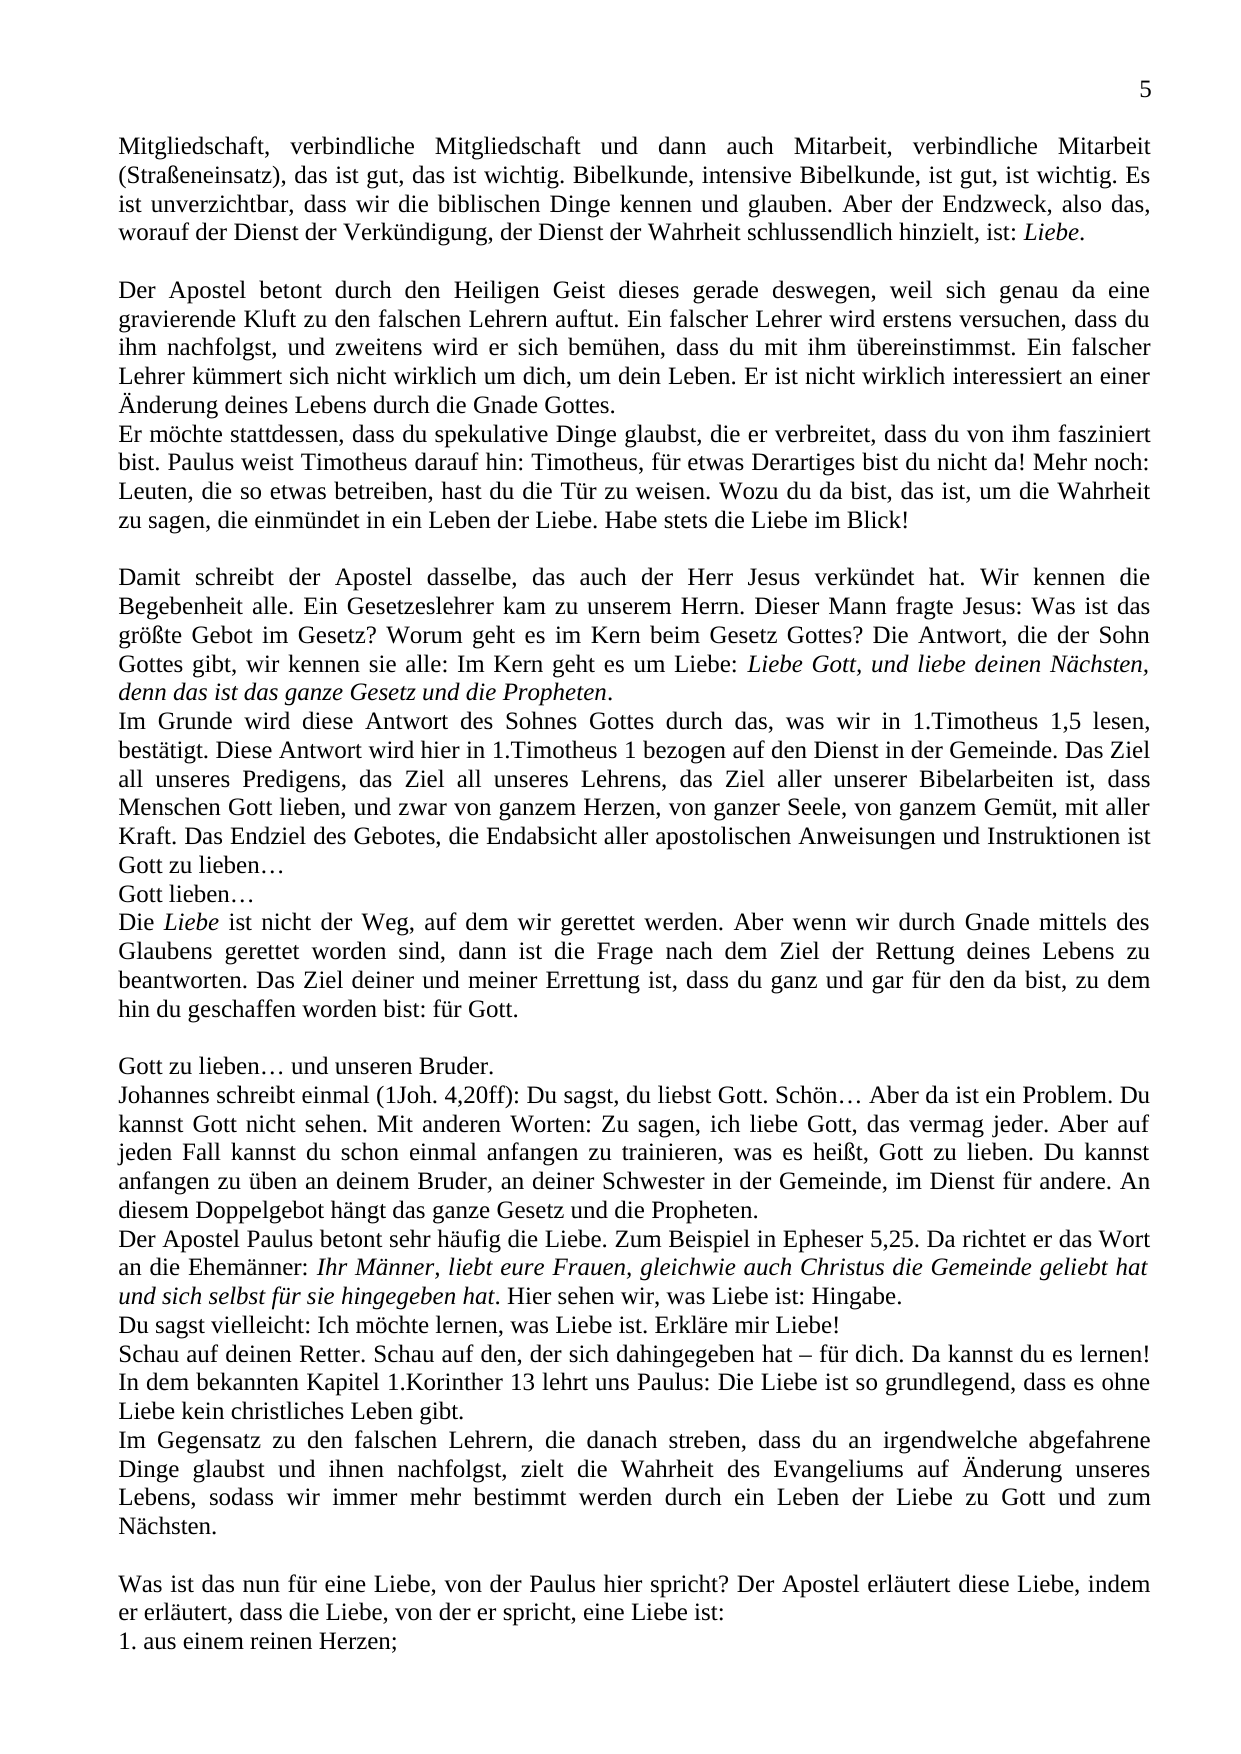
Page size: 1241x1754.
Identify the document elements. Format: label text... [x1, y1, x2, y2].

text Gott lieben… [118, 879, 1152, 907]
text Du sagst vielleicht: Ich möchte lernen, was Liebe ist. Erkläre mir Liebe! [118, 1310, 1152, 1339]
text Im Grunde wird diese Antwort des Sohnes Gottes durch das, was wir in 1.Timotheus 1,5 lesen, bestätigt. Diese Antwort wird hier in 1.Timotheus 1 bezogen auf den Dienst in der Gemeinde. Das Ziel all unseres Predigens, das Ziel all unseres Lehrens, das Ziel aller unserer Bibelarbeiten ist, dass Menschen Gott lieben, und zwar von ganzem Herzen, von ganzer Seele, von ganzem Gemüt, mit aller Kraft. Das Endziel des Gebotes, die Endabsicht aller apostolischen Anweisungen und Instruktionen ist Gott zu lieben… [118, 706, 1152, 879]
text Schau auf deinen Retter. Schau auf den, der sich dahingegeben hat – für dich. Da kannst du es lernen! In dem bekannten Kapitel 1.Korinther 13 lehrt uns Paulus: Die Liebe ist so grundlegend, dass es ohne Liebe kein christliches Leben gibt. [118, 1339, 1152, 1425]
text Johannes schreibt einmal (1Joh. 4,20ff): Du sagst, du liebst Gott. Schön… Aber da ist ein Problem. Du kannst Gott nicht sehen. Mit anderen Worten: Zu sagen, ich liebe Gott, das vermag jeder. Aber auf jeden Fall kannst du schon einmal anfangen zu trainieren, was es heißt, Gott zu lieben. Du kannst anfangen zu üben an deinem Bruder, an deiner Schwester in der Gemeinde, im Dienst für andere. An diesem Doppelgebot hängt das ganze Gesetz und die Propheten. [118, 1080, 1152, 1224]
text Die Liebe ist nicht der Weg, auf dem wir gerettet werden. Aber wenn wir durch Gnade mittels des Glaubens gerettet worden sind, dann ist die Frage nach dem Ziel der Rettung deines Lebens zu beantworten. Das Ziel deiner und meiner Errettung ist, dass du ganz und gar für den da bist, zu dem hin du geschaffen worden bist: für Gott. [118, 907, 1152, 1022]
text Im Gegensatz zu den falschen Lehrern, die danach streben, dass du an irgendwelche abgefahrene Dinge glaubst und ihnen nachfolgst, zielt die Wahrheit des Evangeliums auf Änderung unseres Lebens, sodass wir immer mehr bestimmt werden durch ein Leben der Liebe zu Gott und zum Nächsten. [118, 1425, 1152, 1540]
text Gott zu lieben… und unseren Bruder. [118, 1051, 1152, 1080]
text Was ist das nun für eine Liebe, von der Paulus hier spricht? Der Apostel erläutert diese Liebe, indem er erläutert, dass die Liebe, von der er spricht, eine Liebe ist: [118, 1569, 1152, 1626]
text Mitgliedschaft, verbindliche Mitgliedschaft und dann auch Mitarbeit, verbindliche Mitarbeit (Straßeneinsatz), das ist gut, das ist wichtig. Bibelkunde, intensive Bibelkunde, ist gut, ist wichtig. Es ist unverzichtbar, dass wir die biblischen Dinge kennen und glauben. Aber der Endzweck, also das, worauf der Dienst der Verkündigung, der Dienst der Wahrheit schlussendlich hinzielt, ist: Liebe. [118, 131, 1152, 246]
text Er möchte stattdessen, dass du spekulative Dinge glaubst, die er verbreitet, dass du von ihm fasziniert bist. Paulus weist Timotheus darauf hin: Timotheus, für etwas Derartiges bist du nicht da! Mehr noch: Leuten, die so etwas betreiben, hast du die Tür zu weisen. Wozu du da bist, das ist, um die Wahrheit zu sagen, die einmündet in ein Leben der Liebe. Habe stets die Liebe im Blick! [118, 419, 1152, 534]
text Damit schreibt der Apostel dasselbe, das auch der Herr Jesus verkündet hat. Wir kennen die Begebenheit alle. Ein Gesetzeslehrer kam zu unserem Herrn. Dieser Mann fragte Jesus: Was ist das größte Gebot im Gesetz? Worum geht es im Kern beim Gesetz Gottes? Die Antwort, die der Sohn Gottes gibt, wir kennen sie alle: Im Kern geht es um Liebe: Liebe Gott, und liebe deinen Nächsten, denn das ist das ganze Gesetz und die Propheten. [118, 562, 1152, 706]
text Der Apostel Paulus betont sehr häufig die Liebe. Zum Beispiel in Epheser 5,25. Da richtet er das Wort an die Ehemänner: Ihr Männer, liebt eure Frauen, gleichwie auch Christus die Gemeinde geliebt hat und sich selbst für sie hingegeben hat. Hier sehen wir, was Liebe ist: Hingabe. [118, 1224, 1152, 1310]
text Der Apostel betont durch den Heiligen Geist dieses gerade deswegen, weil sich genau da eine gravierende Kluft zu den falschen Lehrern auftut. Ein falscher Lehrer wird erstens versuchen, dass du ihm nachfolgst, und zweitens wird er sich bemühen, dass du mit ihm übereinstimmst. Ein falscher Lehrer kümmert sich nicht wirklich um dich, um dein Leben. Er ist nicht wirklich interessiert an einer Änderung deines Lebens durch die Gnade Gottes. [118, 275, 1152, 419]
text 1. aus einem reinen Herzen; [118, 1626, 1152, 1655]
